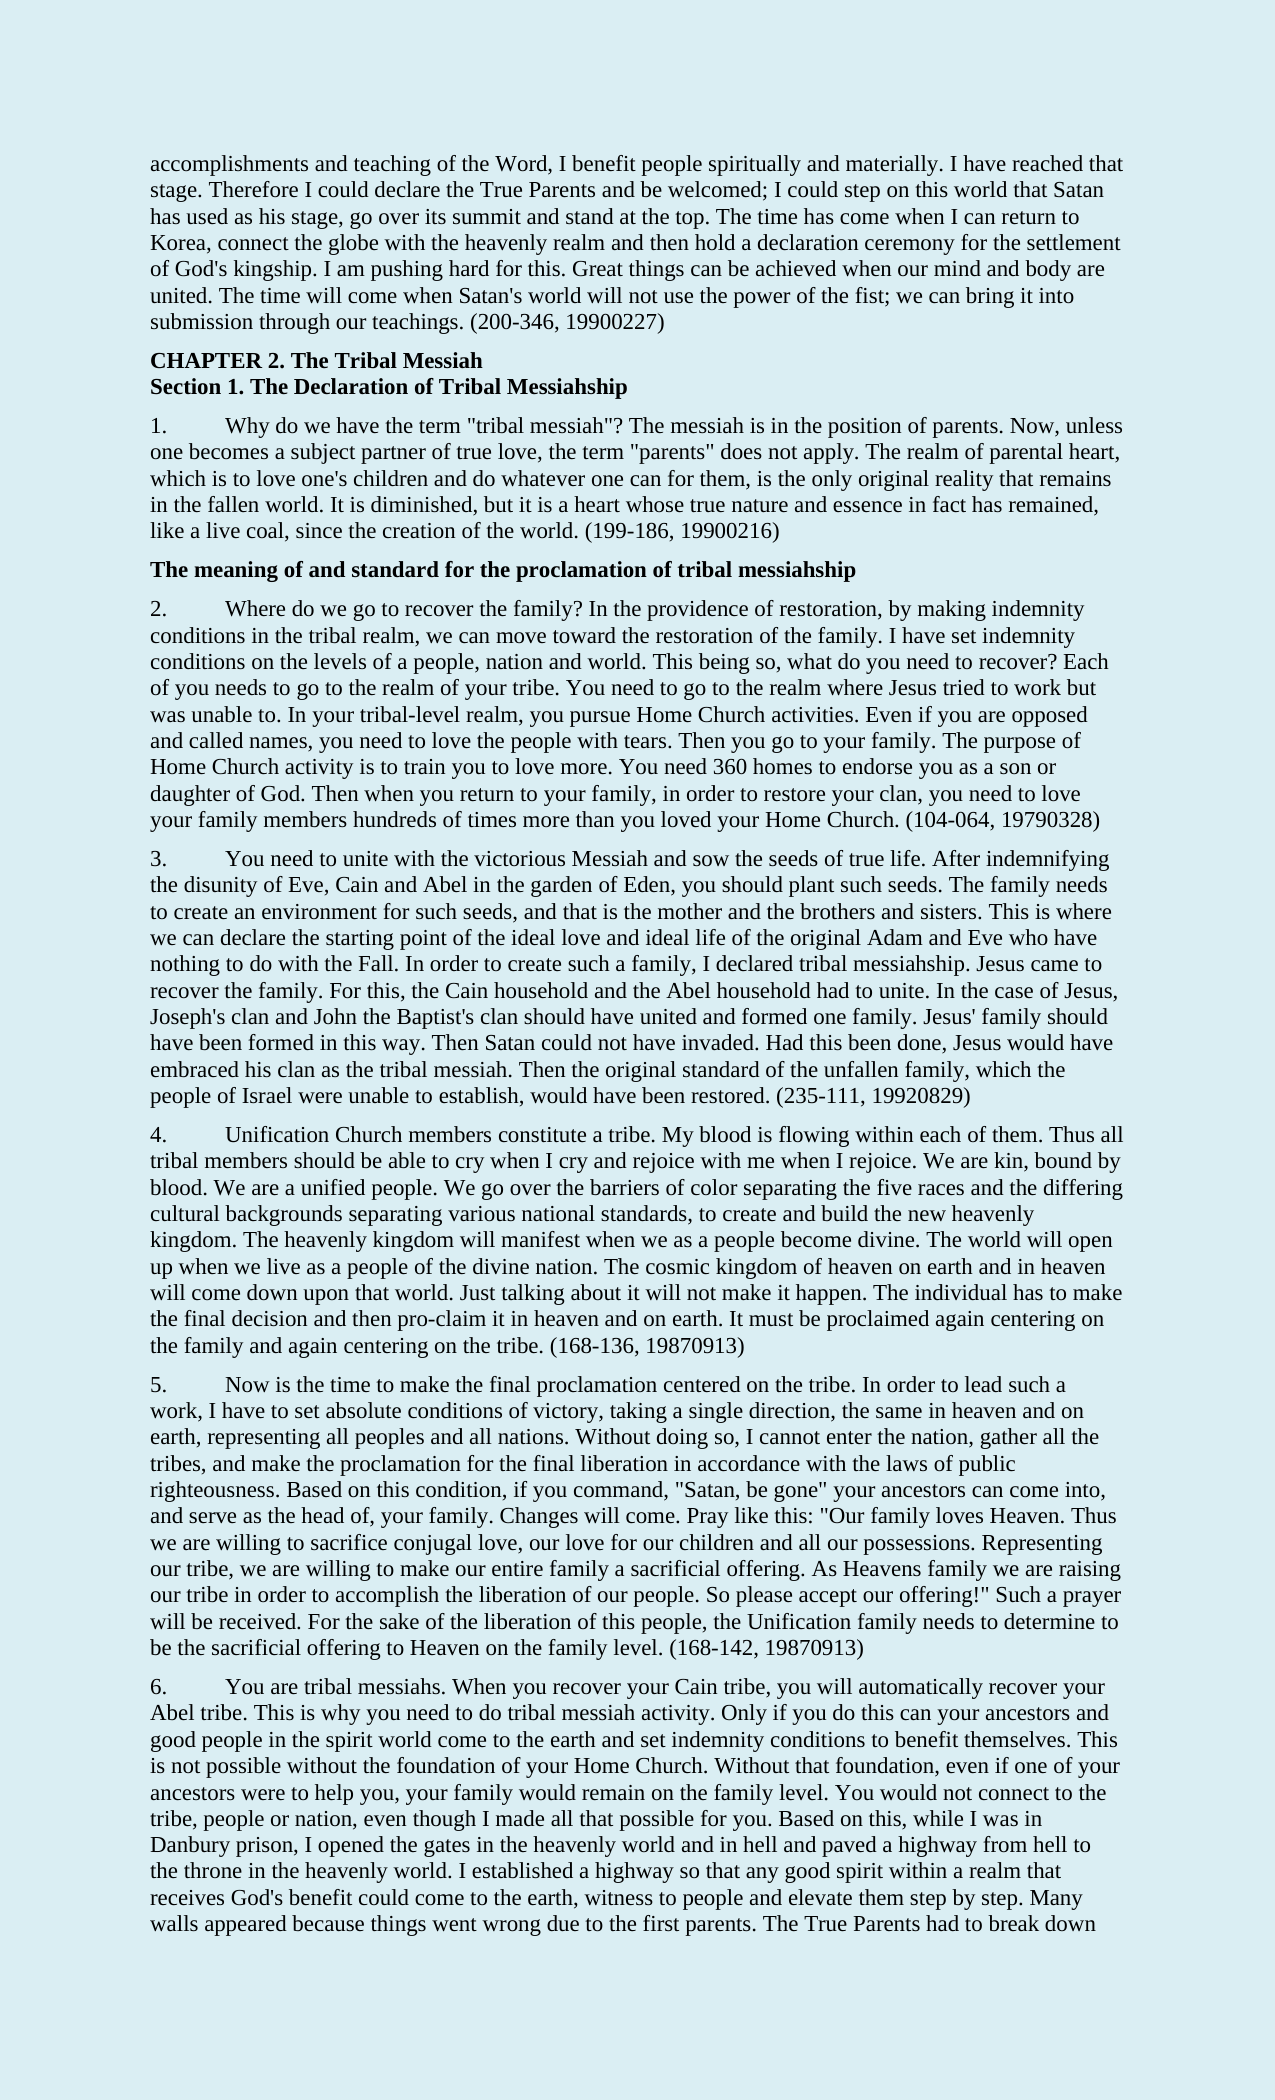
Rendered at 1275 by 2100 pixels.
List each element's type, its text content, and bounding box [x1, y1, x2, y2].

text 4. Unification Church members constitute a tribe. My blood is flowing within each of them. Thus all tribal members should be able to cry when I cry and rejoice with me when I rejoice. We are kin, bound by blood. We are a unified people. We go over the barriers of color separating the five races and the differing cultural backgrounds separating various national standards, to create and build the new heavenly kingdom. The heavenly kingdom will manifest when we as a people become divine. The world will open up when we live as a people of the divine nation. The cosmic kingdom of heaven on earth and in heaven will come down upon that world. Just talking about it will not make it happen. The individual has to make the final decision and then pro-claim it in heaven and on earth. It must be proclaimed again centering on the family and again centering on the tribe. (168-136, 19870913) [150, 1121, 1125, 1358]
text 5. Now is the time to make the final proclamation centered on the tribe. In order to lead such a work, I have to set absolute conditions of victory, taking a single direction, the same in heaven and on earth, representing all peoples and all nations. Without doing so, I cannot enter the nation, gather all the tribes, and make the proclamation for the final liberation in accordance with the laws of public righteousness. Based on this condition, if you command, "Satan, be gone" your ancestors can come into, and serve as the head of, your family. Changes will come. Pray like this: "Our family loves Heaven. Thus we are willing to sacrifice conjugal love, our love for our children and all our possessions. Representing our tribe, we are willing to make our entire family a sacrificial offering. As Heavens family we are raising our tribe in order to accomplish the liberation of our people. So please accept our offering!" Such a prayer will be received. For the sake of the liberation of this people, the Unification family needs to determine to be the sacrificial offering to Heaven on the family level. (168-142, 19870913) [150, 1371, 1125, 1661]
text CHAPTER 2. The Tribal Messiah Section 1. The Declaration of Tribal Messiahship [150, 347, 1125, 400]
text 1. Why do we have the term "tribal messiah"? The messiah is in the position of parents. Now, unless one becomes a subject partner of true love, the term "parents" does not apply. The realm of parental heart, which is to love one's children and do whatever one can for them, is the only original reality that remains in the fallen world. It is diminished, but it is a heart whose true nature and essence in fact has remained, like a live coal, since the creation of the world. (199-186, 19900216) [150, 412, 1125, 544]
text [150, 1673, 1125, 1937]
text 2. Where do we go to recover the family? In the providence of restoration, by making indemnity conditions in the tribal realm, we can move toward the restoration of the family. I have set indemnity conditions on the levels of a people, nation and world. This being so, what do you need to recover? Each of you needs to go to the realm of your tribe. You need to go to the realm where Jesus tried to work but was unable to. In your tribal-level realm, you pursue Home Church activities. Even if you are opposed and called names, you need to love the people with tears. Then you go to your family. The purpose of Home Church activity is to train you to love more. You need 360 homes to endorse you as a son or daughter of God. Then when you return to your family, in order to restore your clan, you need to love your family members hundreds of times more than you loved your Home Church. (104-064, 19790328) [150, 595, 1125, 832]
text The meaning of and standard for the proclamation of tribal messiahship [150, 556, 1125, 583]
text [150, 150, 1125, 334]
text 3. You need to unite with the victorious Messiah and sow the seeds of true life. After indemnifying the disunity of Eve, Cain and Abel in the garden of Eden, you should plant such seeds. The family needs to create an environment for such seeds, and that is the mother and the brothers and sisters. This is where we can declare the starting point of the ideal love and ideal life of the original Adam and Eve who have nothing to do with the Fall. In order to create such a family, I declared tribal messiahship. Jesus came to recover the family. For this, the Cain household and the Abel household had to unite. In the case of Jesus, Joseph's clan and John the Baptist's clan should have united and formed one family. Jesus' family should have been formed in this way. Then Satan could not have invaded. Had this been done, Jesus would have embraced his clan as the tribal messiah. Then the original standard of the unfallen family, which the people of Israel were unable to establish, would have been restored. (235-111, 19920829) [150, 845, 1125, 1108]
